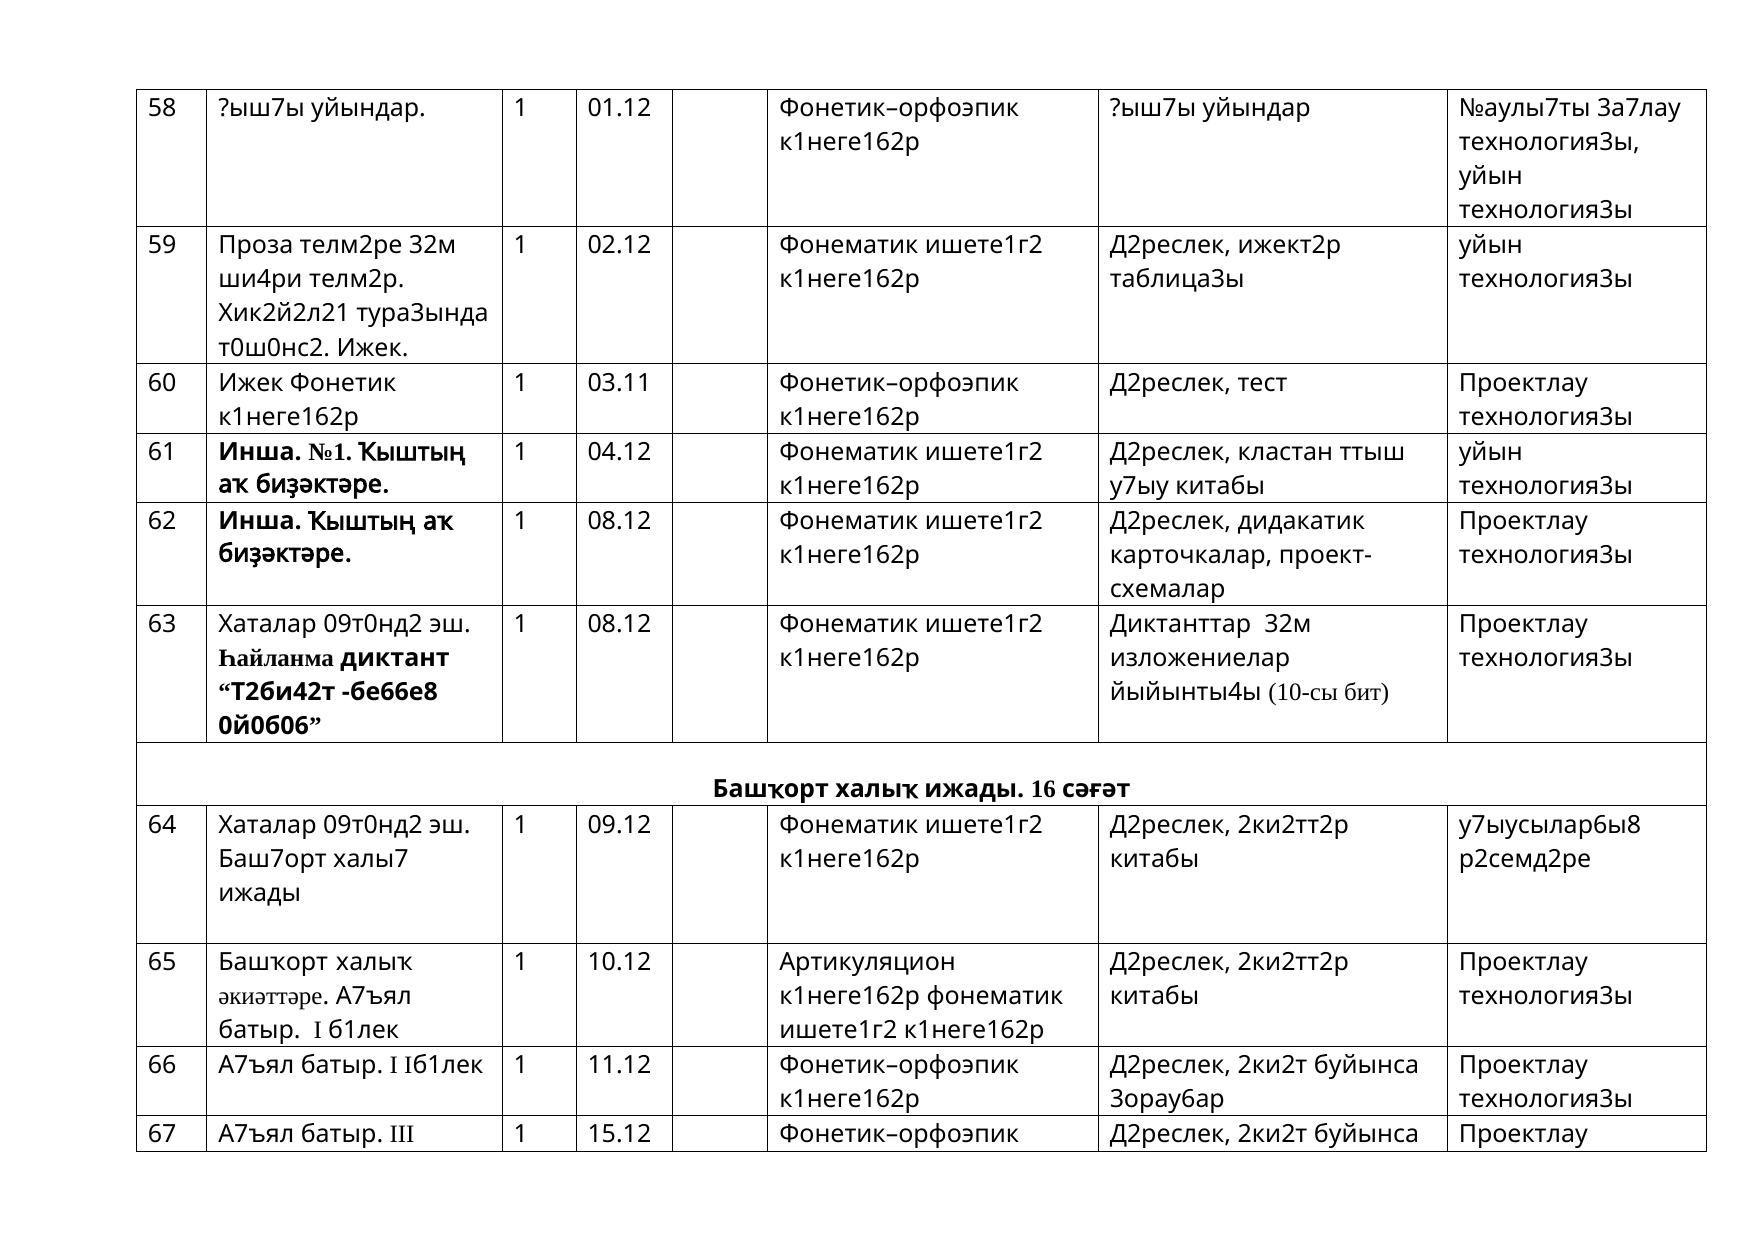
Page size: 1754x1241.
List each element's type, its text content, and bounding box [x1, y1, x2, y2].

table_cell 1 [503, 90, 576, 226]
table_cell 61 [137, 434, 206, 502]
table_cell Хаталар 09т0нд2 эш. Һайланма диктант “Т2би42т -бе66е8 0й0б06” [207, 606, 502, 742]
table_cell 58 [137, 90, 206, 226]
table_cell Фонематик ишете1г2 к1неге162р [768, 806, 1098, 942]
table_cell [673, 90, 767, 226]
table_cell [673, 1047, 767, 1115]
table_cell ?ыш7ы уйындар. [207, 90, 502, 226]
table_cell [673, 227, 767, 363]
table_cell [768, 1116, 1098, 1151]
table_cell 1 [503, 227, 576, 363]
table_cell 08.12 [577, 606, 672, 742]
table_cell Инша. №1. Ҡыштың аҡ биҙәктәре. [207, 434, 502, 502]
table_cell 09.12 [577, 806, 672, 942]
table_cell Фонематик ишете1г2 к1неге162р [768, 227, 1098, 363]
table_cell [1448, 1116, 1706, 1151]
table_cell Фонетик–орфоэпик к1неге162р [768, 1047, 1098, 1115]
table_cell Д2реслек, 2ки2тт2р китабы [1099, 944, 1447, 1046]
table_cell Д2реслек, 2ки2т буйынса 3орау6ар [1099, 1047, 1447, 1115]
table_cell 63 [137, 606, 206, 742]
table_cell 1 [503, 503, 576, 605]
table_cell [673, 503, 767, 605]
table_cell 62 [137, 503, 206, 605]
table_cell 1 [503, 944, 576, 1046]
table_cell 59 [137, 227, 206, 363]
table_cell 11.12 [577, 1047, 672, 1115]
table_cell уйын технология3ы [1448, 227, 1706, 363]
table_cell 08.12 [577, 503, 672, 605]
table_cell 1 [503, 434, 576, 502]
table_cell Фонематик ишете1г2 к1неге162р [768, 434, 1098, 502]
table_cell Фонетик–орфоэпик к1неге162р [768, 90, 1098, 226]
table_cell Хаталар 09т0нд2 эш. Баш7орт халы7 ижады [207, 806, 502, 942]
table_cell Инша. Ҡыштың аҡ биҙәктәре. [207, 503, 502, 605]
table_cell Д2реслек, дидакатик карточкалар, проект- схемалар [1099, 503, 1447, 605]
table_cell Ижек Фонетик к1неге162р [207, 364, 502, 432]
table_cell 1 [503, 364, 576, 432]
table_cell 04.12 [577, 434, 672, 502]
table_cell №аулы7ты 3а7лау технология3ы, уйын технология3ы [1448, 90, 1706, 226]
table_cell у7ыусылар6ы8 р2семд2ре [1448, 806, 1706, 942]
table_cell [673, 806, 767, 942]
table_cell Д2реслек, кластан ттыш у7ыу китабы [1099, 434, 1447, 502]
table_cell 60 [137, 364, 206, 432]
table_cell [673, 434, 767, 502]
table_cell 65 [137, 944, 206, 1046]
table_cell Проектлау технология3ы [1448, 606, 1706, 742]
table_cell 1 [503, 806, 576, 942]
table_cell Фонематик ишете1г2 к1неге162р [768, 503, 1098, 605]
table_cell 1 [503, 1116, 576, 1151]
table_cell Д2реслек, ижект2р таблица3ы [1099, 227, 1447, 363]
table_cell Башҡорт халыҡ ижады. 16 сәғәт [137, 743, 1706, 805]
table_cell 01.12 [577, 90, 672, 226]
table_cell 67 [137, 1116, 206, 1151]
table_cell Башҡорт халыҡ әкиәттәре. А7ъял батыр. I б1лек [207, 944, 502, 1046]
table_cell Фонетик–орфоэпик к1неге162р [768, 364, 1098, 432]
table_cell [1099, 1116, 1447, 1151]
table_cell Д2реслек, 2ки2тт2р китабы [1099, 806, 1447, 942]
table_cell Д2реслек, тест [1099, 364, 1447, 432]
table_cell Артикуляцион к1неге162р фонематик ишете1г2 к1неге162р [768, 944, 1098, 1046]
table_cell Проза телм2ре 32м ши4ри телм2р. Хик2й2л21 тура3ында т0ш0нс2. Ижек. [207, 227, 502, 363]
table_cell А7ъял батыр. I Iб1лек [207, 1047, 502, 1115]
table_cell 10.12 [577, 944, 672, 1046]
table_cell уйын технология3ы [1448, 434, 1706, 502]
table_cell Диктанттар 32м изложениелар йыйынты4ы (10-сы бит) [1099, 606, 1447, 742]
table_cell 66 [137, 1047, 206, 1115]
table_cell [673, 1116, 767, 1151]
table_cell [207, 1116, 502, 1151]
table_cell 02.12 [577, 227, 672, 363]
table_cell ?ыш7ы уйындар [1099, 90, 1447, 226]
table_cell Фонематик ишете1г2 к1неге162р [768, 606, 1098, 742]
table_cell 03.11 [577, 364, 672, 432]
table_cell Проектлау технология3ы [1448, 503, 1706, 605]
table_cell [673, 944, 767, 1046]
table_cell Проектлау технология3ы [1448, 944, 1706, 1046]
table_cell Проектлау технология3ы [1448, 1047, 1706, 1115]
table_cell Проектлау технология3ы [1448, 364, 1706, 432]
table_cell [673, 606, 767, 742]
table_cell [673, 364, 767, 432]
table_cell 64 [137, 806, 206, 942]
table_cell 1 [503, 1047, 576, 1115]
table_cell 1 [503, 606, 576, 742]
table_cell 15.12 [577, 1116, 672, 1151]
